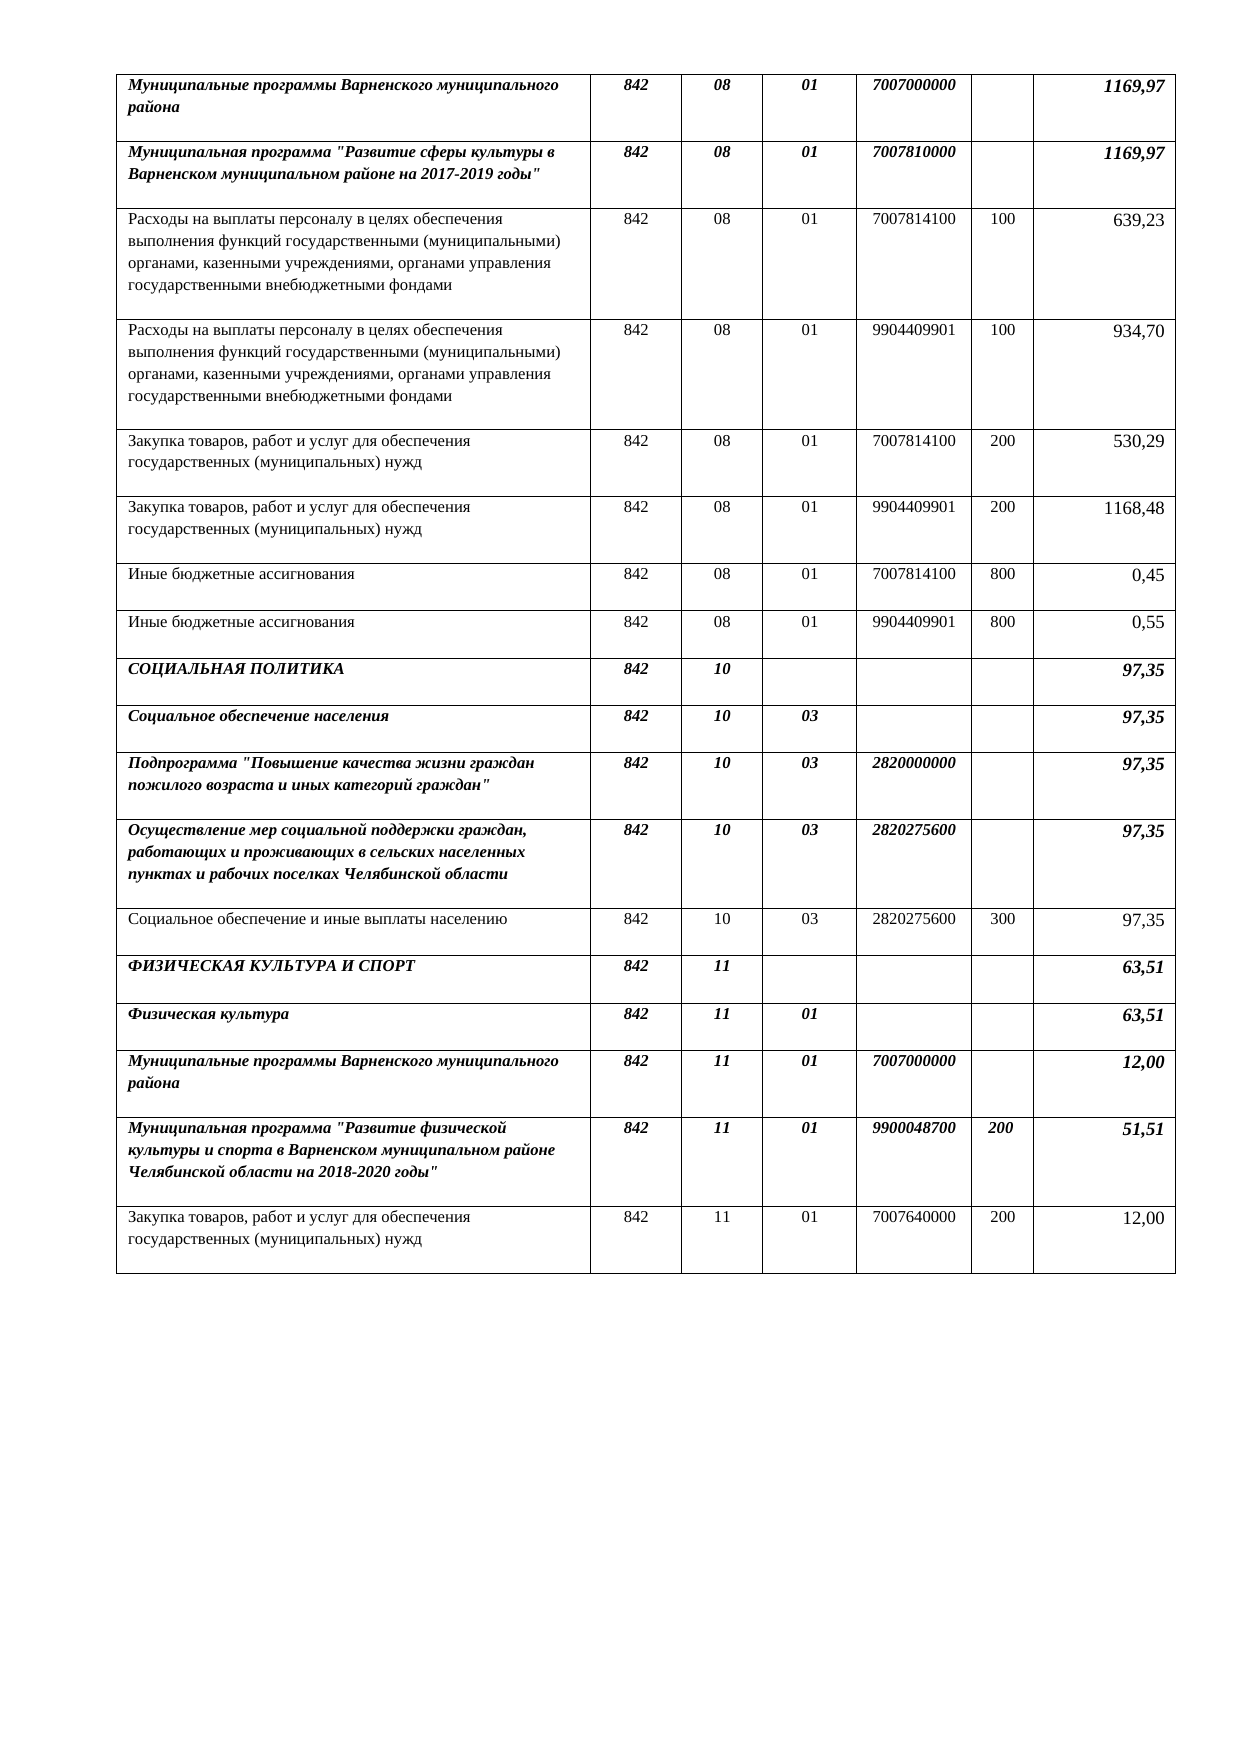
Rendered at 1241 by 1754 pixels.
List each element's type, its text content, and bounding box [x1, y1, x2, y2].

table_cell 842 [591, 320, 681, 429]
table_cell 10 [682, 820, 762, 908]
table_cell [763, 956, 856, 1002]
table_cell 63,51 [1034, 1004, 1175, 1050]
table_cell [857, 956, 971, 1002]
table_cell Муниципальная программа "Развитие сферы культуры в Варненском муниципальном районе на 2017-2019 годы" [117, 142, 590, 208]
table_cell Закупка товаров, работ и услуг для обеспечения государственных (муниципальных) нужд [117, 1207, 590, 1272]
table_cell 08 [682, 142, 762, 208]
table_cell 03 [763, 753, 856, 819]
table_cell 842 [591, 706, 681, 752]
table_cell Расходы на выплаты персоналу в целях обеспечения выполнения функций государственными (муниципальными) органами, казенными учреждениями, органами управления государственными внебюджетными фондами [117, 320, 590, 429]
table_cell 11 [682, 1207, 762, 1272]
table_cell 63,51 [1034, 956, 1175, 1002]
table_cell 0,45 [1034, 564, 1175, 610]
table_cell 08 [682, 209, 762, 318]
table_cell 97,35 [1034, 706, 1175, 752]
table_cell 7007000000 [857, 75, 971, 141]
table_cell 9904409901 [857, 320, 971, 429]
table_cell 200 [972, 430, 1033, 496]
table_cell 800 [972, 564, 1033, 610]
table_cell [972, 956, 1033, 1002]
table_cell 842 [591, 1004, 681, 1050]
table_cell Иные бюджетные ассигнования [117, 611, 590, 658]
table_cell 97,35 [1034, 753, 1175, 819]
table_cell Муниципальные программы Варненского муниципального района [117, 75, 590, 141]
table_cell 842 [591, 659, 681, 705]
table_cell [972, 1004, 1033, 1050]
table_cell 01 [763, 75, 856, 141]
table_cell [972, 753, 1033, 819]
table_cell 01 [763, 497, 856, 563]
table_cell 03 [763, 706, 856, 752]
table_cell 842 [591, 75, 681, 141]
table_cell 01 [763, 1004, 856, 1050]
table_cell СОЦИАЛЬНАЯ ПОЛИТИКА [117, 659, 590, 705]
table_cell 1168,48 [1034, 497, 1175, 563]
table_cell 0,55 [1034, 611, 1175, 658]
table_cell 200 [972, 1118, 1033, 1206]
table_cell 11 [682, 1004, 762, 1050]
table_cell 01 [763, 320, 856, 429]
table_cell Закупка товаров, работ и услуг для обеспечения государственных (муниципальных) нужд [117, 430, 590, 496]
table_cell 200 [972, 1207, 1033, 1272]
table_cell Физическая культура [117, 1004, 590, 1050]
table_cell 9904409901 [857, 611, 971, 658]
table_cell 9904409901 [857, 497, 971, 563]
table_cell 7007814100 [857, 430, 971, 496]
table_cell 842 [591, 611, 681, 658]
table_cell 842 [591, 1118, 681, 1206]
table_cell [972, 1051, 1033, 1117]
table_cell 7007810000 [857, 142, 971, 208]
table_cell Подпрограмма "Повышение качества жизни граждан пожилого возраста и иных категорий граждан" [117, 753, 590, 819]
table_cell 7007640000 [857, 1207, 971, 1272]
table_cell 9900048700 [857, 1118, 971, 1206]
table_cell ФИЗИЧЕСКАЯ КУЛЬТУРА И СПОРТ [117, 956, 590, 1002]
table_cell 01 [763, 611, 856, 658]
table_cell 10 [682, 909, 762, 955]
table_cell 10 [682, 706, 762, 752]
table_cell 08 [682, 497, 762, 563]
table_cell 842 [591, 209, 681, 318]
table_cell 842 [591, 753, 681, 819]
table_cell 7007000000 [857, 1051, 971, 1117]
table_cell 7007814100 [857, 209, 971, 318]
table_cell 200 [972, 497, 1033, 563]
table_cell 12,00 [1034, 1051, 1175, 1117]
table_cell Расходы на выплаты персоналу в целях обеспечения выполнения функций государственными (муниципальными) органами, казенными учреждениями, органами управления государственными внебюджетными фондами [117, 209, 590, 318]
table_cell 842 [591, 820, 681, 908]
table_cell 842 [591, 564, 681, 610]
table_cell Социальное обеспечение и иные выплаты населению [117, 909, 590, 955]
table_cell 934,70 [1034, 320, 1175, 429]
table_cell 10 [682, 753, 762, 819]
table_cell Иные бюджетные ассигнования [117, 564, 590, 610]
table_cell 842 [591, 430, 681, 496]
table_cell 97,35 [1034, 820, 1175, 908]
table_cell 800 [972, 611, 1033, 658]
table_cell 100 [972, 209, 1033, 318]
table_cell Осуществление мер социальной поддержки граждан, работающих и проживающих в сельских населенных пунктах и рабочих поселках Челябинской области [117, 820, 590, 908]
table_cell 01 [763, 564, 856, 610]
table_cell 2820275600 [857, 909, 971, 955]
table_cell [857, 706, 971, 752]
table_cell 1169,97 [1034, 75, 1175, 141]
table_cell [857, 1004, 971, 1050]
table_cell 08 [682, 430, 762, 496]
table_cell Социальное обеспечение населения [117, 706, 590, 752]
table_cell 530,29 [1034, 430, 1175, 496]
table_cell 08 [682, 320, 762, 429]
table_cell 842 [591, 1207, 681, 1272]
table_cell [972, 142, 1033, 208]
table_cell 97,35 [1034, 659, 1175, 705]
table_cell 97,35 [1034, 909, 1175, 955]
table_cell [972, 706, 1033, 752]
table_cell 08 [682, 611, 762, 658]
table_cell 2820275600 [857, 820, 971, 908]
table_cell 01 [763, 430, 856, 496]
table_cell [763, 659, 856, 705]
table_cell 11 [682, 956, 762, 1002]
table_cell [857, 659, 971, 705]
table_cell 11 [682, 1118, 762, 1206]
table_cell 01 [763, 1051, 856, 1117]
table_cell 03 [763, 909, 856, 955]
table_cell [972, 75, 1033, 141]
table_cell Муниципальная программа "Развитие физической культуры и спорта в Варненском муниципальном районе Челябинской области на 2018-2020 годы" [117, 1118, 590, 1206]
table_cell 08 [682, 564, 762, 610]
table_cell 01 [763, 1207, 856, 1272]
table_cell 842 [591, 956, 681, 1002]
table_cell 842 [591, 1051, 681, 1117]
table_cell 842 [591, 909, 681, 955]
table_cell 842 [591, 497, 681, 563]
table_cell [972, 820, 1033, 908]
table_cell 1169,97 [1034, 142, 1175, 208]
table_cell 01 [763, 209, 856, 318]
table_cell 10 [682, 659, 762, 705]
table_cell 842 [591, 142, 681, 208]
table_cell 300 [972, 909, 1033, 955]
table_cell 2820000000 [857, 753, 971, 819]
table_cell 51,51 [1034, 1118, 1175, 1206]
table_cell 03 [763, 820, 856, 908]
table_cell 11 [682, 1051, 762, 1117]
table_cell 12,00 [1034, 1207, 1175, 1272]
table_cell Закупка товаров, работ и услуг для обеспечения государственных (муниципальных) нужд [117, 497, 590, 563]
table_cell Муниципальные программы Варненского муниципального района [117, 1051, 590, 1117]
table_cell 01 [763, 1118, 856, 1206]
table_cell [972, 659, 1033, 705]
table_cell 08 [682, 75, 762, 141]
table_cell 639,23 [1034, 209, 1175, 318]
table_cell 7007814100 [857, 564, 971, 610]
table_cell 100 [972, 320, 1033, 429]
table_cell 01 [763, 142, 856, 208]
